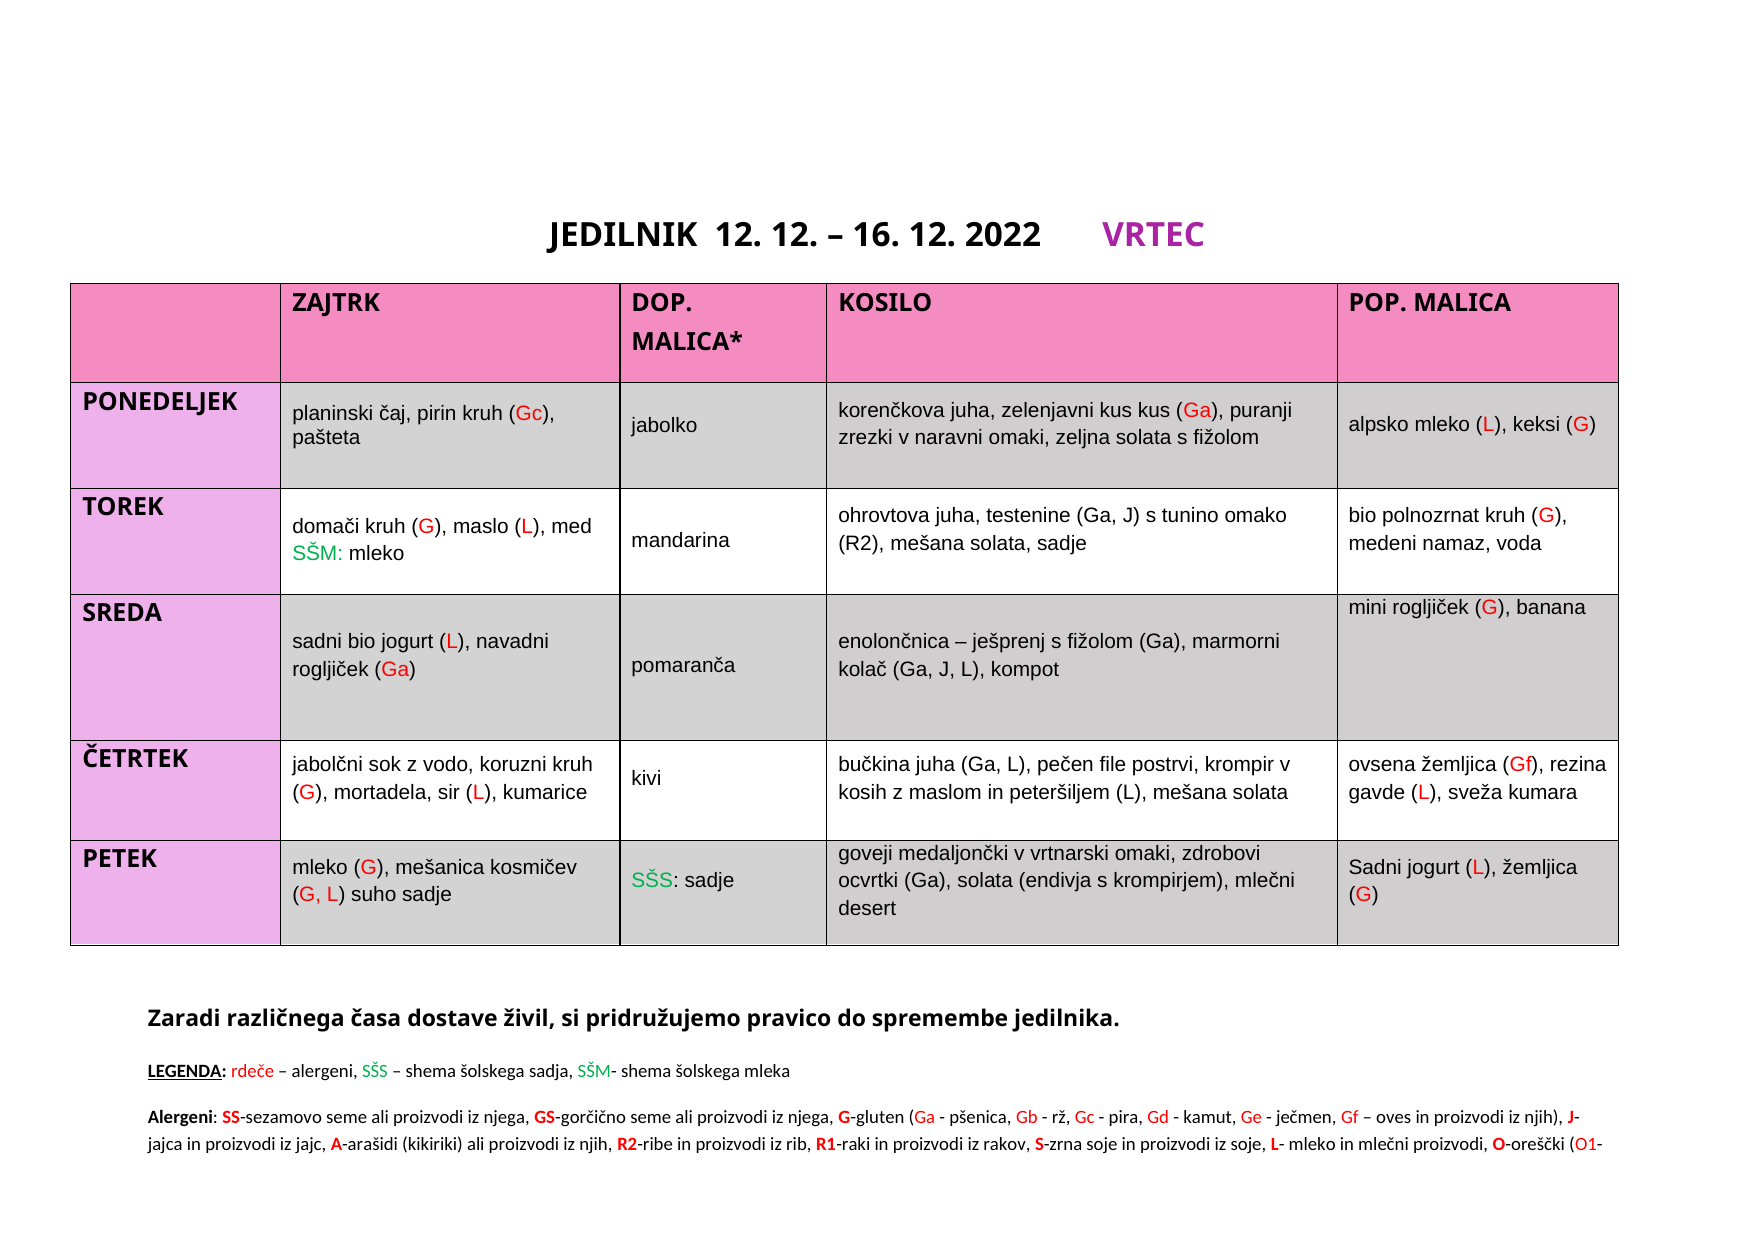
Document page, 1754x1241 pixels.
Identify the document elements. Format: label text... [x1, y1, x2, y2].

table_cell mini rogljiček (G), banana [1338, 595, 1618, 740]
table_cell SREDA [71, 595, 280, 740]
table_cell kivi [621, 741, 826, 840]
table_header DOP. MALICA* [621, 284, 826, 382]
table_header [71, 284, 280, 382]
table_cell ČETRTEK [71, 741, 280, 840]
table_cell SŠS: sadje [621, 841, 826, 944]
table_header ZAJTRK [281, 284, 619, 382]
table_header POP. MALICA [1338, 284, 1618, 382]
table_cell jabolčni sok z vodo, koruzni kruh (G), mortadela, sir (L), kumarice [281, 741, 619, 840]
table_cell domači kruh (G), maslo (L), med SŠM: mleko [281, 489, 619, 594]
table_cell enolončnica – ješprenj s fižolom (Ga), marmorni kolač (Ga, J, L), kompot [827, 595, 1337, 740]
text JEDILNIK 12. 12. – 16. 12. 2022 VRTEC [148, 210, 1606, 256]
table_cell alpsko mleko (L), keksi (G) [1338, 383, 1618, 488]
table_cell PETEK [71, 841, 280, 944]
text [148, 1105, 1606, 1154]
table_cell sadni bio jogurt (L), navadni rogljiček (Ga) [281, 595, 619, 740]
table_cell bio polnozrnat kruh (G), medeni namaz, voda [1338, 489, 1618, 594]
table_cell goveji medaljončki v vrtnarski omaki, zdrobovi ocvrtki (Ga), solata (endivja s krompirjem), mlečni desert [827, 841, 1337, 944]
table_cell mleko (G), mešanica kosmičev (G, L) suho sadje [281, 841, 619, 944]
table_cell TOREK [71, 489, 280, 594]
table_header KOSILO [827, 284, 1337, 382]
table_cell ohrovtova juha, testenine (Ga, J) s tunino omako (R2), mešana solata, sadje [827, 489, 1337, 594]
table_cell bučkina juha (Ga, L), pečen file postrvi, krompir v kosih z maslom in peteršiljem (L), mešana solata [827, 741, 1337, 840]
table_cell planinski čaj, pirin kruh (Gc), pašteta [281, 383, 619, 488]
text LEGENDA: rdeče – alergeni, SŠS – shema šolskega sadja, SŠM- shema šolskega mleka [148, 1059, 1606, 1082]
table_cell pomaranča [621, 595, 826, 740]
table_cell jabolko [621, 383, 826, 488]
table_cell korenčkova juha, zelenjavni kus kus (Ga), puranji zrezki v naravni omaki, zeljna solata s fižolom [827, 383, 1337, 488]
table_cell Sadni jogurt (L), žemljica (G) [1338, 841, 1618, 944]
text Zaradi različnega časa dostave živil, si pridružujemo pravico do spremembe jedilnika. [148, 1002, 1606, 1033]
table_cell ovsena žemljica (Gf), rezina gavde (L), sveža kumara [1338, 741, 1618, 840]
table_cell PONEDELJEK [71, 383, 280, 488]
table_cell mandarina [621, 489, 826, 594]
